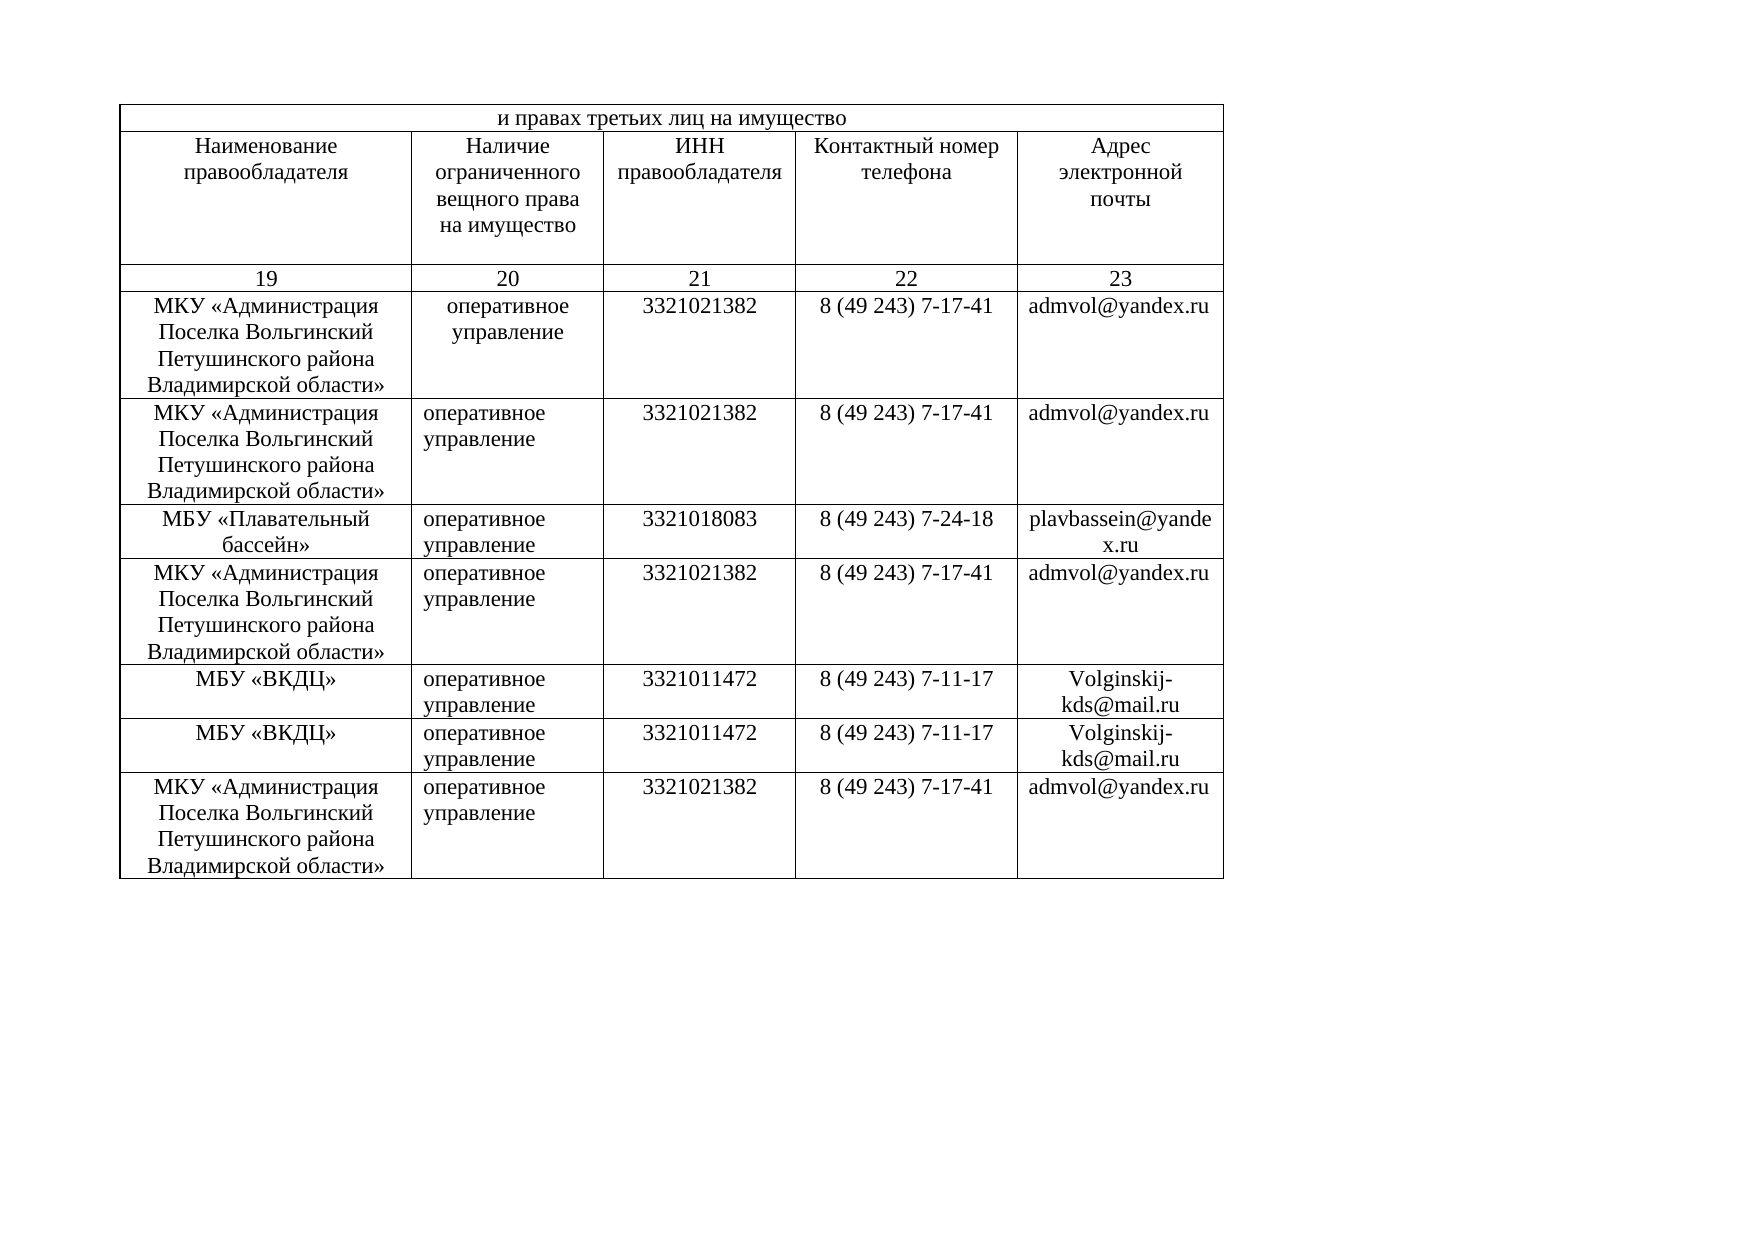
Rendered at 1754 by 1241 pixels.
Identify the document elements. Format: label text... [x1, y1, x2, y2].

table_cell оперативное управление [412, 559, 603, 664]
table_cell Volginskij-kds@mail.ru [1018, 665, 1223, 718]
table_cell ИНН правообладателя [604, 132, 795, 264]
table_header и правах третьих лиц на имущество [121, 105, 1223, 131]
table_cell 8 (49 243) 7-11-17 [796, 665, 1017, 718]
table_cell 3321018083 [604, 505, 795, 558]
table_cell 8 (49 243) 7-17-41 [796, 399, 1017, 504]
table_cell 19 [121, 265, 411, 291]
table_cell 3321011472 [604, 719, 795, 772]
table_cell 20 [412, 265, 603, 291]
table_cell 22 [796, 265, 1017, 291]
table_cell 8 (49 243) 7-11-17 [796, 719, 1017, 772]
table_cell 3321021382 [604, 399, 795, 504]
table_cell оперативное управление [412, 665, 603, 718]
table_cell Контактный номер телефона [796, 132, 1017, 264]
table_cell оперативное управление [412, 505, 603, 558]
table_cell Наименование правообладателя [121, 132, 411, 264]
table_cell МБУ «ВКДЦ» [121, 665, 411, 718]
table_cell оперативное управление [412, 399, 603, 504]
table_cell аdmvol@yandex.ru [1018, 399, 1223, 504]
table_cell оперативное управление [412, 719, 603, 772]
table_cell 21 [604, 265, 795, 291]
table_cell 8 (49 243) 7-17-41 [796, 773, 1017, 878]
table_cell оперативное управление [412, 292, 603, 397]
table_cell 3321021382 [604, 559, 795, 664]
table_cell аdmvol@yandex.ru [1018, 292, 1223, 397]
table_cell plavbassein@yandex.ru [1018, 505, 1223, 558]
table_cell МКУ «Администрация Поселка Вольгинский Петушинского района Владимирской области» [121, 773, 411, 878]
table_cell 3321021382 [604, 292, 795, 397]
table_cell Адрес электронной почты [1018, 132, 1223, 264]
table_cell Наличие ограниченного вещного права на имущество [412, 132, 603, 264]
table_cell 3321011472 [604, 665, 795, 718]
table_cell МБУ «ВКДЦ» [121, 719, 411, 772]
table_cell оперативное управление [412, 773, 603, 878]
table_cell 8 (49 243) 7-24-18 [796, 505, 1017, 558]
table_cell 3321021382 [604, 773, 795, 878]
table_cell МКУ «Администрация Поселка Вольгинский Петушинского района Владимирской области» [121, 399, 411, 504]
table_cell аdmvol@yandex.ru [1018, 559, 1223, 664]
table_cell Volginskij-kds@mail.ru [1018, 719, 1223, 772]
table_cell МКУ «Администрация Поселка Вольгинский Петушинского района Владимирской области» [121, 559, 411, 664]
table_cell МКУ «Администрация Поселка Вольгинский Петушинского района Владимирской области» [121, 292, 411, 397]
table_cell МБУ «Плавательный бассейн» [121, 505, 411, 558]
table_cell 23 [1018, 265, 1223, 291]
table_cell 8 (49 243) 7-17-41 [796, 292, 1017, 397]
table_cell 8 (49 243) 7-17-41 [796, 559, 1017, 664]
table_cell аdmvol@yandex.ru [1018, 773, 1223, 878]
